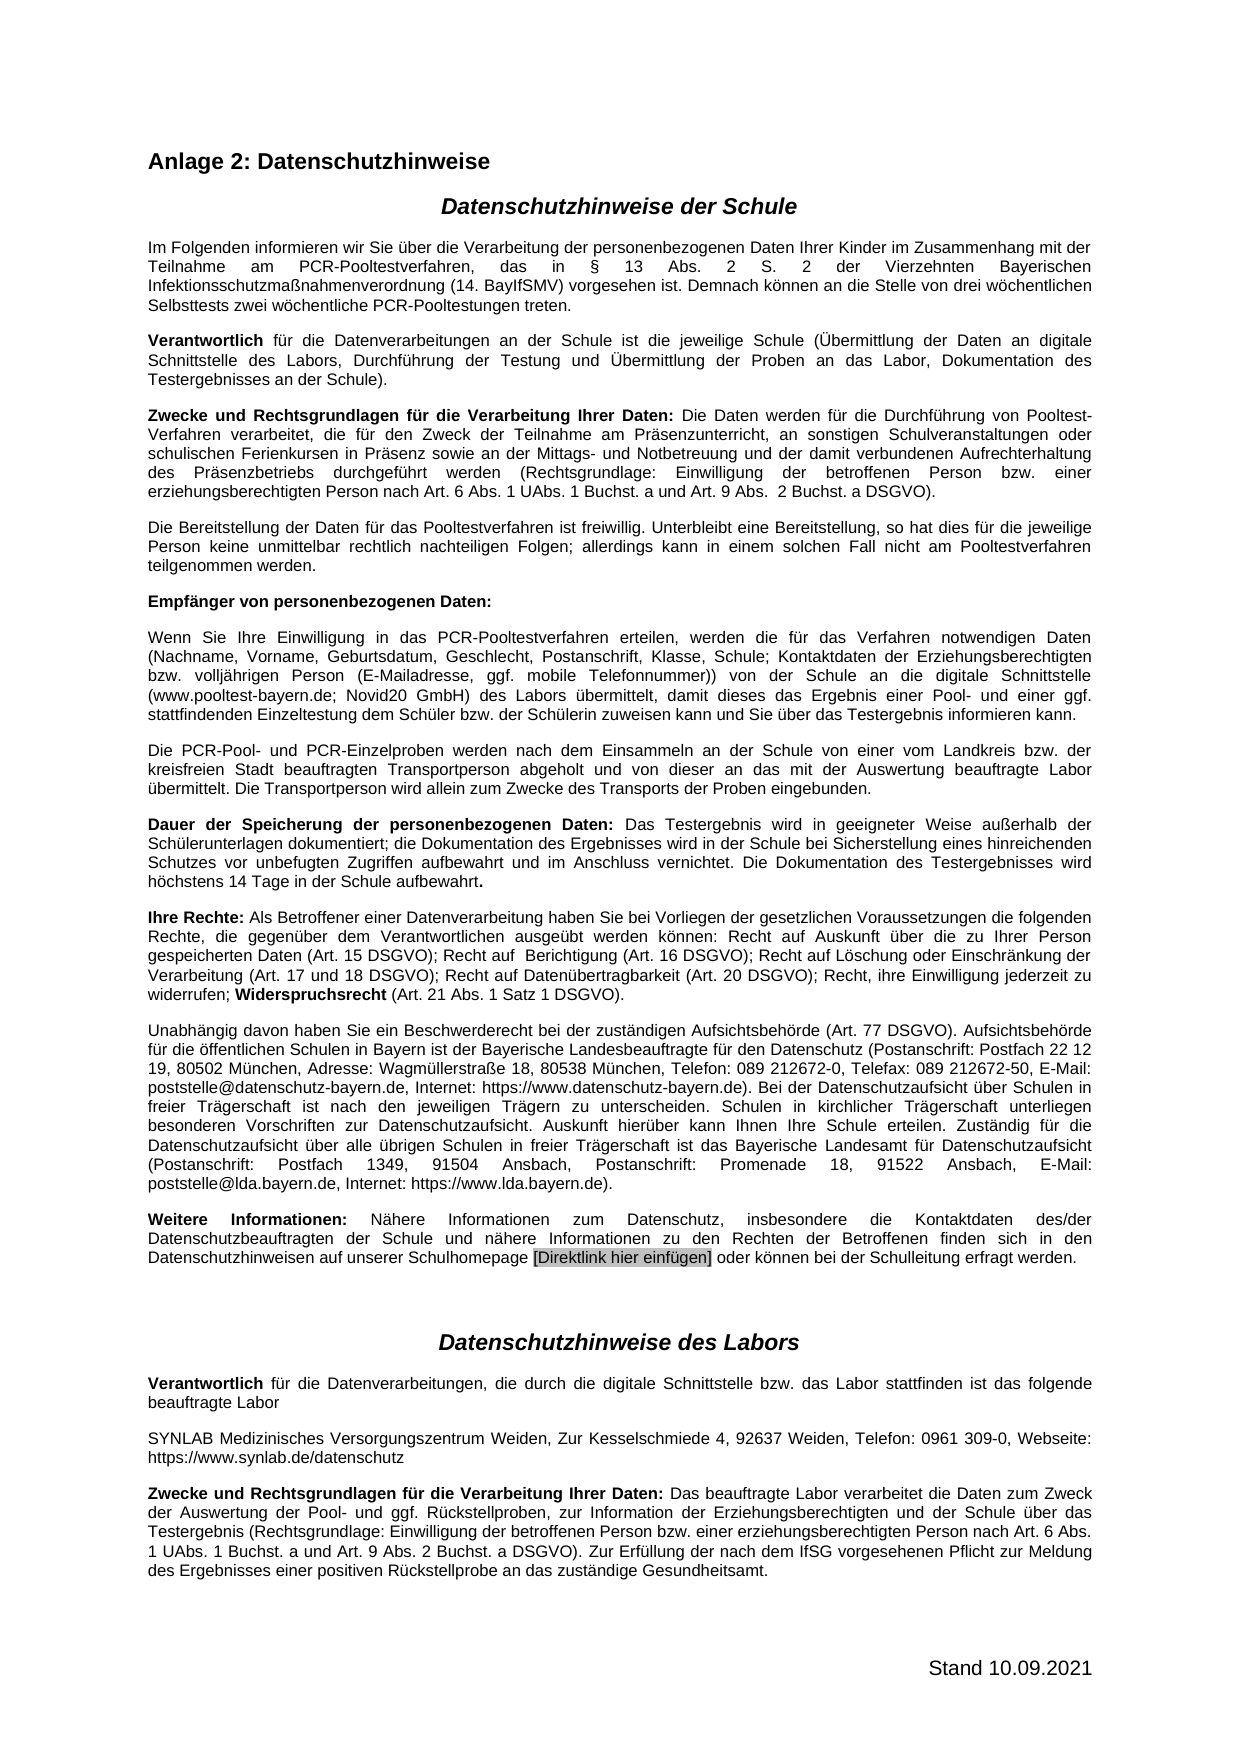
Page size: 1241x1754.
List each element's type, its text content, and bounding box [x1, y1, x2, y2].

text Datenschutzhinweise der Schule [148, 193, 1093, 219]
text Die Bereitstellung der Daten für das Pooltestverfahren ist freiwillig. Unterbleibt eine Bereitstellung, so hat dies für die jeweilige Person keine unmittelbar rechtlich nachteiligen Folgen; allerdings kann in einem solchen Fall nicht am Pooltestverfahren teilgenommen werden. [148, 518, 1093, 575]
text Dauer der Speicherung der personenbezogenen Daten: Das Testergebnis wird in geeigneter Weise außerhalb der Schülerunterlagen dokumentiert; die Dokumentation des Ergebnisses wird in der Schule bei Sicherstellung eines hinreichenden Schutzes vor unbefugten Zugriffen aufbewahrt und im Anschluss vernichtet. Die Dokumentation des Testergebnisses wird höchstens 14 Tage in der Schule aufbewahrt. [148, 814, 1093, 891]
text Die PCR-Pool- und PCR-Einzelproben werden nach dem Einsammeln an der Schule von einer vom Landkreis bzw. der kreisfreien Stadt beauftragten Transportperson abgeholt und von dieser an das mit der Auswertung beauftragte Labor übermittelt. Die Transportperson wird allein zum Zwecke des Transports der Proben eingebunden. [148, 740, 1093, 798]
text SYNLAB Medizinisches Versorgungszentrum Weiden, Zur Kesselschmiede 4, 92637 Weiden, Telefon: 0961 309-0, Webseite: https://www.synlab.de/datenschutz [148, 1429, 1093, 1467]
text Verantwortlich für die Datenverarbeitungen an der Schule ist die jeweilige Schule (Übermittlung der Daten an digitale Schnittstelle des Labors, Durchführung der Testung und Übermittlung der Proben an das Labor, Dokumentation des Testergebnisses an der Schule). [148, 331, 1093, 389]
text Empfänger von personenbezogenen Daten: [148, 592, 1093, 611]
text Unabhängig davon haben Sie ein Beschwerderecht bei der zuständigen Aufsichtsbehörde (Art. 77 DSGVO). Aufsichtsbehörde für die öffentlichen Schulen in Bayern ist der Bayerische Landesbeauftragte für den Datenschutz (Postanschrift: Postfach 22 12 19, 80502 München, Adresse: Wagmüllerstraße 18, 80538 München, Telefon: 089 212672-0, Telefax: 089 212672-50, E-Mail: poststelle@datenschutz-bayern.de, Internet: https://www.datenschutz-bayern.de). Bei der Datenschutzaufsicht über Schulen in freier Trägerschaft ist nach den jeweiligen Trägern zu unterscheiden. Schulen in kirchlicher Trägerschaft unterliegen besonderen Vorschriften zur Datenschutzaufsicht. Auskunft hierüber kann Ihnen Ihre Schule erteilen. Zuständig für die Datenschutzaufsicht über alle übrigen Schulen in freier Trägerschaft ist das Bayerische Landesamt für Datenschutzaufsicht (Postanschrift: Postfach 1349, 91504 Ansbach, Postanschrift: Promenade 18, 91522 Ansbach, E-Mail: poststelle@lda.bayern.de, Internet: https://www.lda.bayern.de). [148, 1020, 1093, 1193]
text Anlage 2: Datenschutzhinweise [148, 148, 1093, 174]
text Weitere Informationen: Nähere Informationen zum Datenschutz, insbesondere die Kontaktdaten des/der Datenschutzbeauftragten der Schule und nähere Informationen zu den Rechten der Betroffenen finden sich in den Datenschutzhinweisen auf unserer Schulhomepage [Direktlink hier einfügen] oder können bei der Schulleitung erfragt werden. [148, 1209, 1093, 1267]
text Im Folgenden informieren wir Sie über die Verarbeitung der personenbezogenen Daten Ihrer Kinder im Zusammenhang mit der Teilnahme am PCR-Pooltestverfahren, das in § 13 Abs. 2 S. 2 der Vierzehnten Bayerischen Infektionsschutzmaßnahmenverordnung (14. BayIfSMV) vorgesehen ist. Demnach können an die Stelle von drei wöchentlichen Selbsttests zwei wöchentliche PCR-Pooltestungen treten. [148, 238, 1093, 314]
text Zwecke und Rechtsgrundlagen für die Verarbeitung Ihrer Daten: Die Daten werden für die Durchführung von Pooltest-Verfahren verarbeitet, die für den Zweck der Teilnahme am Präsenzunterricht, an sonstigen Schulveranstaltungen oder schulischen Ferienkursen in Präsenz sowie an der Mittags- und Notbetreuung und der damit verbundenen Aufrechterhaltung des Präsenzbetriebs durchgeführt werden (Rechtsgrundlage: Einwilligung der betroffenen Person bzw. einer erziehungsberechtigten Person nach Art. 6 Abs. 1 UAbs. 1 Buchst. a und Art. 9 Abs. 2 Buchst. a DSGVO). [148, 405, 1093, 501]
text Datenschutzhinweise des Labors [148, 1329, 1093, 1355]
text Ihre Rechte: Als Betroffener einer Datenverarbeitung haben Sie bei Vorliegen der gesetzlichen Voraussetzungen die folgenden Rechte, die gegenüber dem Verantwortlichen ausgeübt werden können: Recht auf Auskunft über die zu Ihrer Person gespeicherten Daten (Art. 15 DSGVO); Recht auf Berichtigung (Art. 16 DSGVO); Recht auf Löschung oder Einschränkung der Verarbeitung (Art. 17 und 18 DSGVO); Recht auf Datenübertragbarkeit (Art. 20 DSGVO); Recht, ihre Einwilligung jederzeit zu widerrufen; Widerspruchsrecht (Art. 21 Abs. 1 Satz 1 DSGVO). [148, 908, 1093, 1004]
text Verantwortlich für die Datenverarbeitungen, die durch die digitale Schnittstelle bzw. das Labor stattfinden ist das folgende beauftragte Labor [148, 1374, 1093, 1412]
text Wenn Sie Ihre Einwilligung in das PCR-Pooltestverfahren erteilen, werden die für das Verfahren notwendigen Daten (Nachname, Vorname, Geburtsdatum, Geschlecht, Postanschrift, Klasse, Schule; Kontaktdaten der Erziehungsberechtigten bzw. volljährigen Person (E-Mailadresse, ggf. mobile Telefonnummer)) von der Schule an die digitale Schnittstelle (www.pooltest-bayern.de; Novid20 GmbH) des Labors übermittelt, damit dieses das Ergebnis einer Pool- und einer ggf. stattfindenden Einzeltestung dem Schüler bzw. der Schülerin zuweisen kann und Sie über das Testergebnis informieren kann. [148, 628, 1093, 724]
text Zwecke und Rechtsgrundlagen für die Verarbeitung Ihrer Daten: Das beauftragte Labor verarbeitet die Daten zum Zweck der Auswertung der Pool- und ggf. Rückstellproben, zur Information der Erziehungsberechtigten und der Schule über das Testergebnis (Rechtsgrundlage: Einwilligung der betroffenen Person bzw. einer erziehungsberechtigten Person nach Art. 6 Abs. 1 UAbs. 1 Buchst. a und Art. 9 Abs. 2 Buchst. a DSGVO). Zur Erfüllung der nach dem IfSG vorgesehenen Pflicht zur Meldung des Ergebnisses einer positiven Rückstellprobe an das zuständige Gesundheitsamt. [148, 1484, 1093, 1580]
